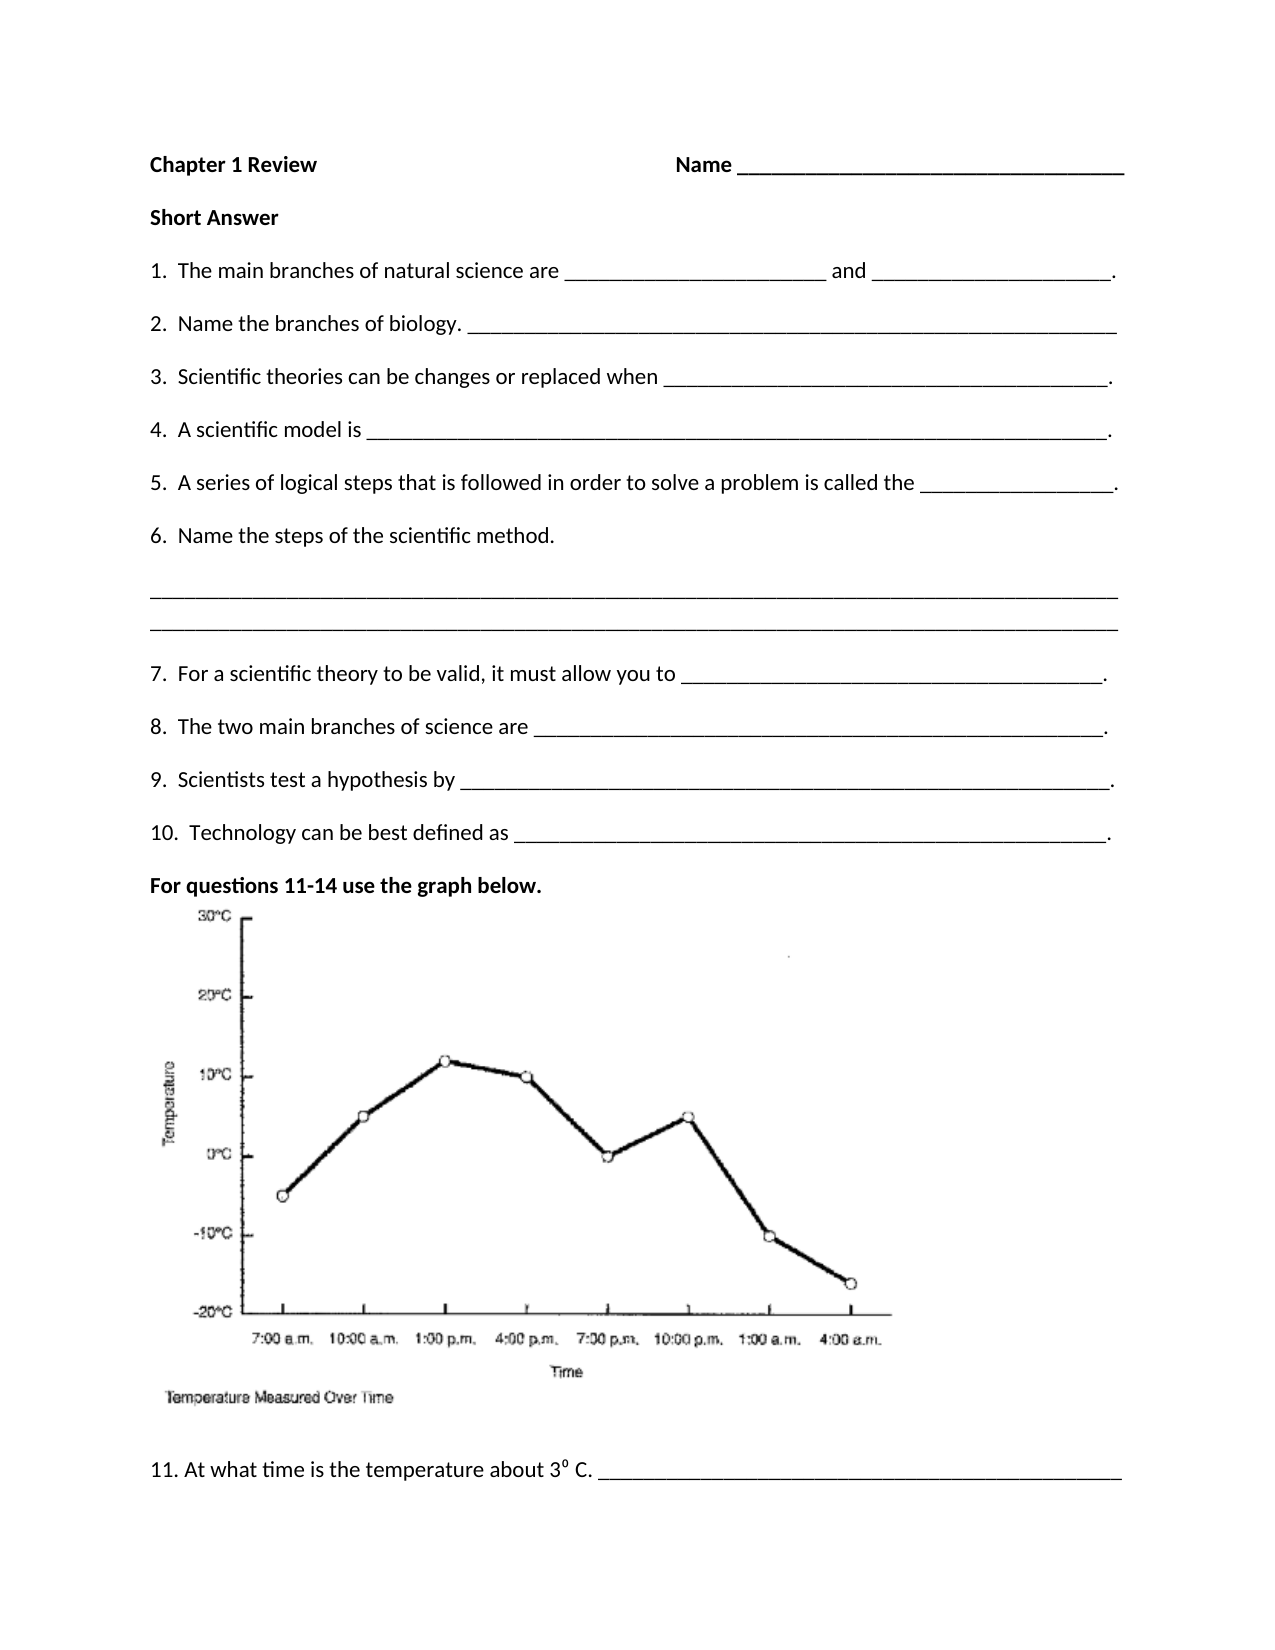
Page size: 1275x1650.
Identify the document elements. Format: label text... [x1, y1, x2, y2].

text 11. At what time is the temperature about 3⁰ C. ______________________________________________ [150, 1455, 1125, 1483]
text __________________________________________________________________________________________________________________________________________________________________________ [150, 574, 1125, 634]
text 2. Name the branches of biology. _________________________________________________________ [150, 309, 1125, 337]
text 9. Scientists test a hypothesis by _________________________________________________________. [150, 765, 1125, 793]
text Chapter 1 Review Name __________________________________ [150, 150, 1125, 178]
picture [150, 899, 946, 1408]
text 10. Technology can be best defined as ____________________________________________________. [150, 818, 1125, 846]
text Short Answer [150, 203, 1125, 231]
text 4. A scientific model is _________________________________________________________________. [150, 415, 1125, 443]
text 6. Name the steps of the scientific method. [150, 521, 1125, 549]
text 1. The main branches of natural science are _______________________ and _____________________. [150, 256, 1125, 284]
text 7. For a scientific theory to be valid, it must allow you to _____________________________________. [150, 659, 1125, 687]
text For questions 11-14 use the graph below. [150, 871, 1125, 899]
text 8. The two main branches of science are __________________________________________________. [150, 712, 1125, 740]
text 5. A series of logical steps that is followed in order to solve a problem is called the _________________. [150, 468, 1125, 496]
text 3. Scientific theories can be changes or replaced when _______________________________________. [150, 362, 1125, 390]
